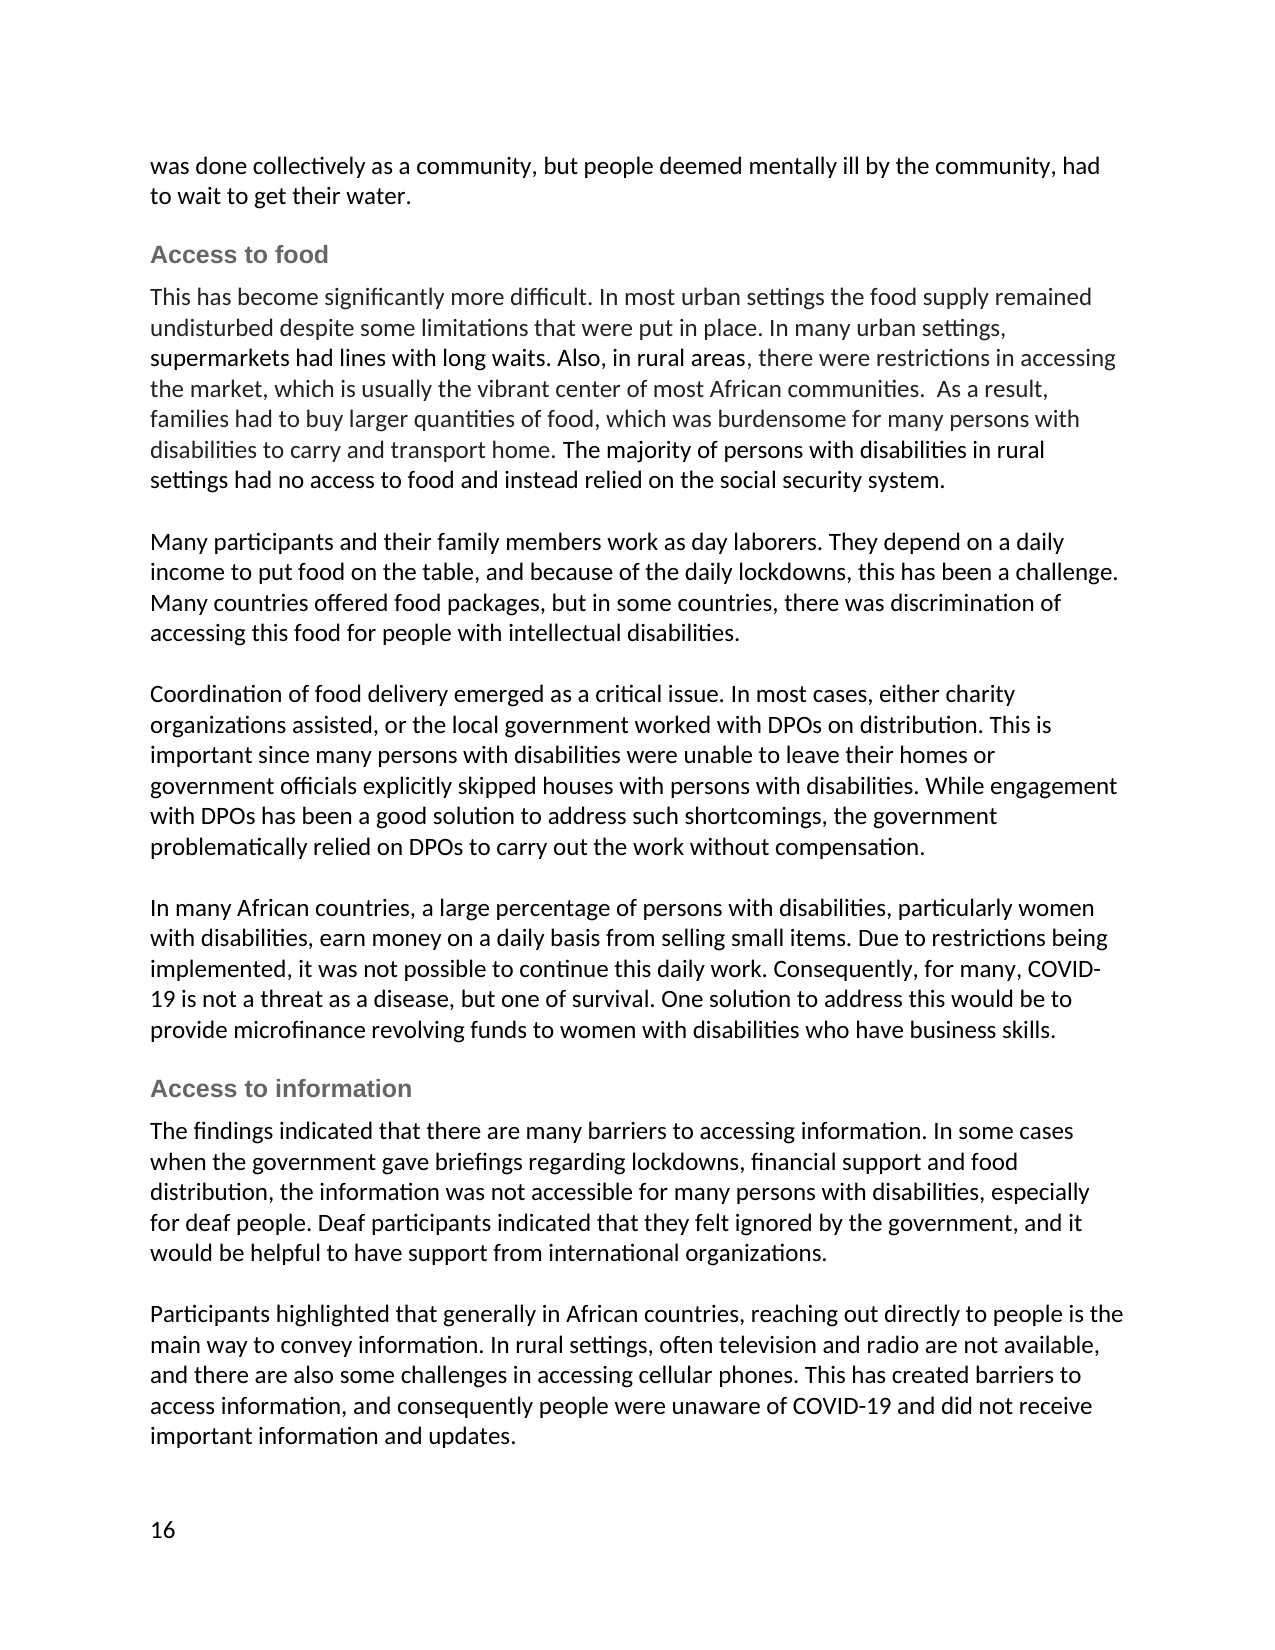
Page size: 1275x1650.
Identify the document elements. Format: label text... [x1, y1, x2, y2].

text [150, 150, 1125, 211]
text In many African countries, a large percentage of persons with disabilities, particularly women with disabilities, earn money on a daily basis from selling small items. Due to restrictions being implemented, it was not possible to continue this daily work. Consequently, for many, COVID-19 is not a threat as a disease, but one of survival. One solution to address this would be to provide microfinance revolving funds to women with disabilities who have business skills. [150, 892, 1125, 1044]
subtitle Access to food [150, 240, 1125, 269]
text Coordination of food delivery emerged as a critical issue. In most cases, either charity organizations assisted, or the local government worked with DPOs on distribution. This is important since many persons with disabilities were unable to leave their homes or government officials explicitly skipped houses with persons with disabilities. While engagement with DPOs has been a good solution to address such shortcomings, the government problematically relied on DPOs to carry out the work without compensation. [150, 678, 1125, 861]
text The findings indicated that there are many barriers to accessing information. In some cases when the government gave briefings regarding lockdowns, financial support and food distribution, the information was not accessible for many persons with disabilities, especially for deaf people. Deaf participants indicated that they felt ignored by the government, and it would be helpful to have support from international organizations. [150, 1115, 1125, 1268]
text This has become significantly more difficult. In most urban settings the food supply remained undisturbed despite some limitations that were put in place. In many urban settings, supermarkets had lines with long waits. Also, in rural areas, there were restrictions in accessing the market, which is usually the vibrant center of most African communities. As a result, families had to buy larger quantities of food, which was burdensome for many persons with disabilities to carry and transport home. The majority of persons with disabilities in rural settings had no access to food and instead relied on the social security system. [150, 282, 1125, 495]
subtitle Access to information [150, 1074, 1125, 1102]
text Participants highlighted that generally in African countries, reaching out directly to people is the main way to convey information. In rural settings, often television and radio are not available, and there are also some challenges in accessing cellular phones. This has created barriers to access information, and consequently people were unaware of COVID-19 and did not receive important information and updates. [150, 1298, 1125, 1451]
text Many participants and their family members work as day laborers. They depend on a daily income to put food on the table, and because of the daily lockdowns, this has been a challenge. Many countries offered food packages, but in some countries, there was discrimination of accessing this food for people with intellectual disabilities. [150, 526, 1125, 648]
